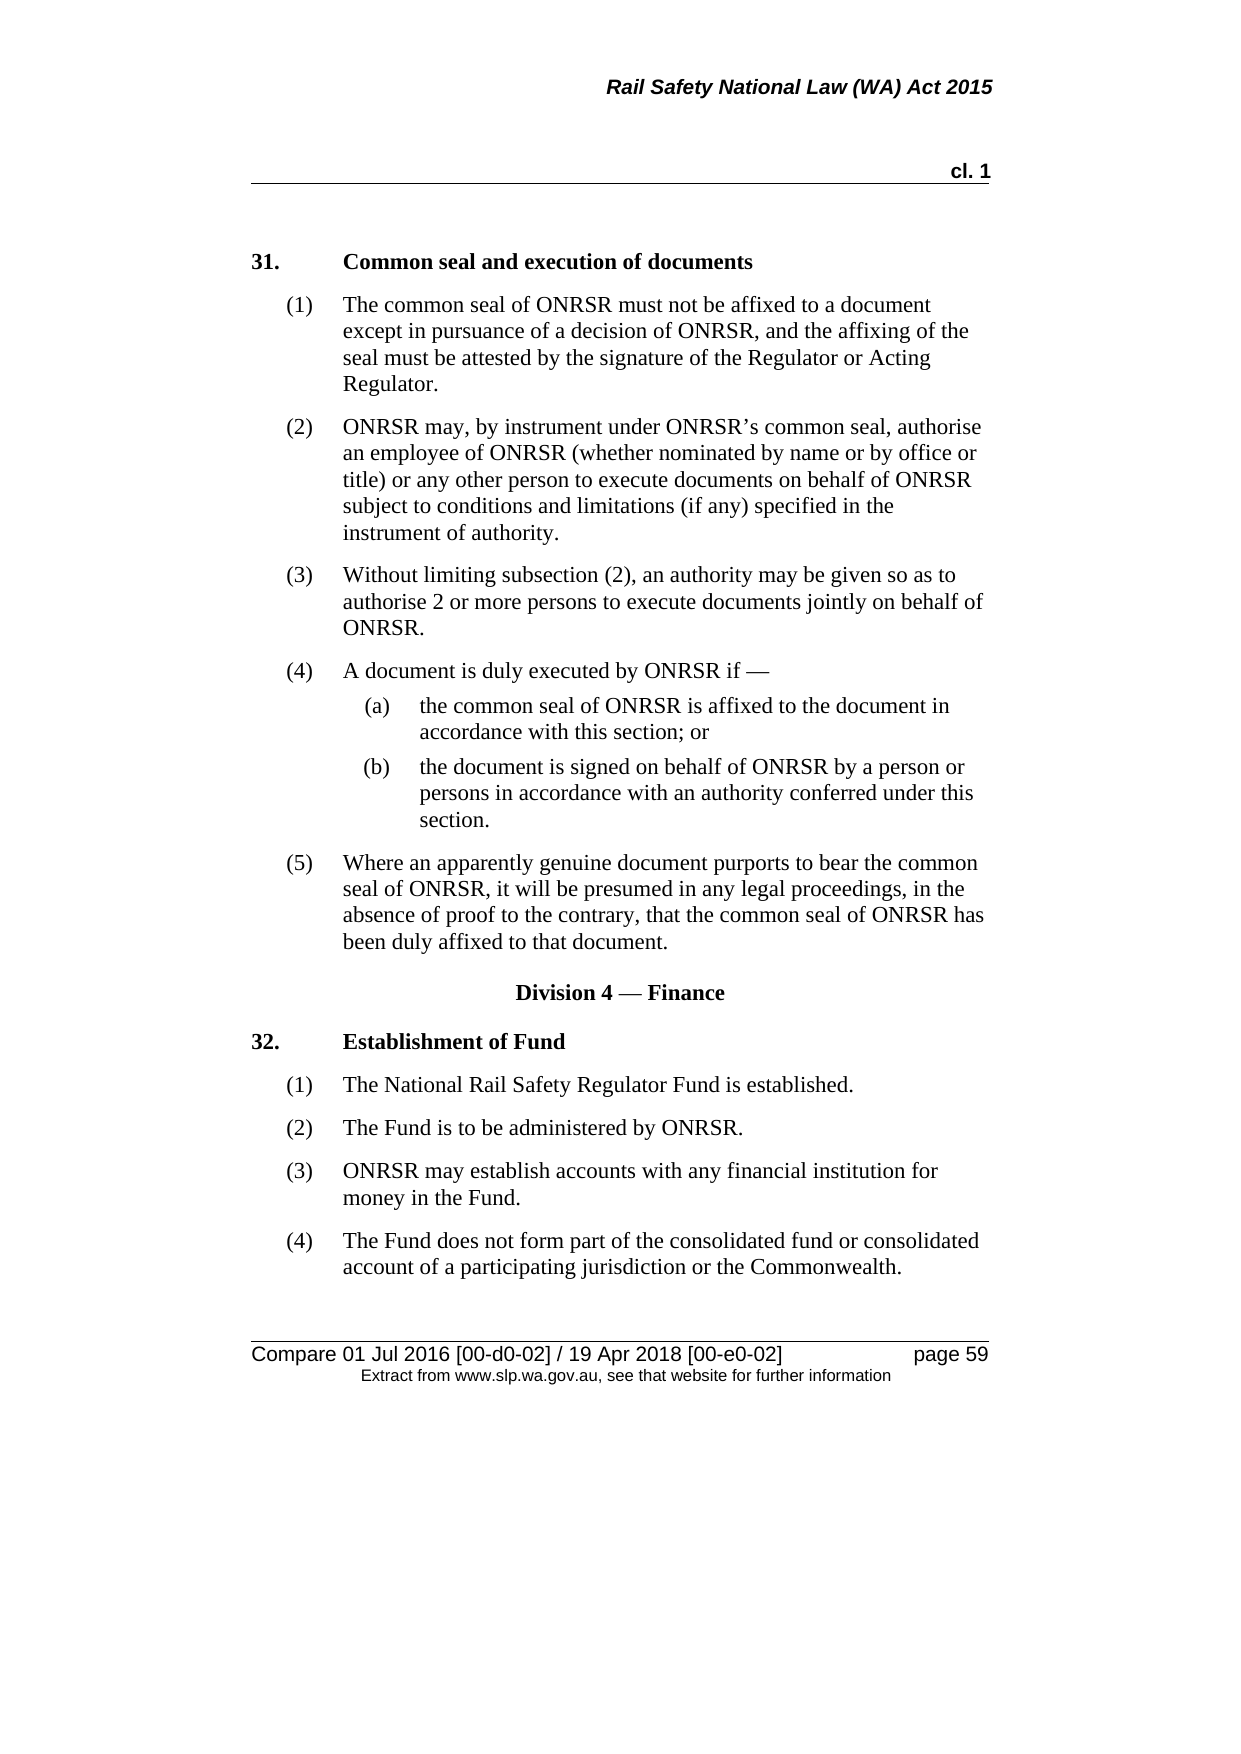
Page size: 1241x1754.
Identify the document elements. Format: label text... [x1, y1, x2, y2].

subtitle 32. Establishment of Fund [251, 1028, 989, 1055]
subtitle 31. Common seal and execution of documents [251, 248, 989, 274]
text (1) The common seal of ONRSR must not be affixed to a document except in pursuance of a decision of ONRSR, and the affixing of the seal must be attested by the signature of the Regulator or Acting Regulator. [251, 291, 989, 396]
text (5) Where an apparently genuine document purports to bear the common seal of ONRSR, it will be presumed in any legal proceedings, in the absence of proof to the contrary, that the common seal of ONRSR has been duly affixed to that document. [251, 849, 989, 954]
text (a) the common seal of ONRSR is affixed to the document in accordance with this section; or [251, 692, 989, 745]
text (2) ONRSR may, by instrument under ONRSR’s common seal, authorise an employee of ONRSR (whether nominated by name or by office or title) or any other person to execute documents on behalf of ONRSR subject to conditions and limitations (if any) specified in the instrument of authority. [251, 413, 989, 545]
subtitle Division 4 — Finance [251, 979, 989, 1006]
text (4) The Fund does not form part of the consolidated fund or consolidated account of a participating jurisdiction or the Commonwealth. [251, 1227, 989, 1279]
text (2) The Fund is to be administered by ONRSR. [251, 1114, 989, 1141]
text (3) ONRSR may establish accounts with any financial institution for money in the Fund. [251, 1157, 989, 1210]
text (b) the document is signed on behalf of ONRSR by a person or persons in accordance with an authority conferred under this section. [251, 753, 989, 832]
text (1) The National Rail Safety Regulator Fund is established. [251, 1071, 989, 1098]
text (3) Without limiting subsection (2), an authority may be given so as to authorise 2 or more persons to execute documents jointly on behalf of ONRSR. [251, 562, 989, 641]
text (4) A document is duly executed by ONRSR if — [251, 657, 989, 684]
